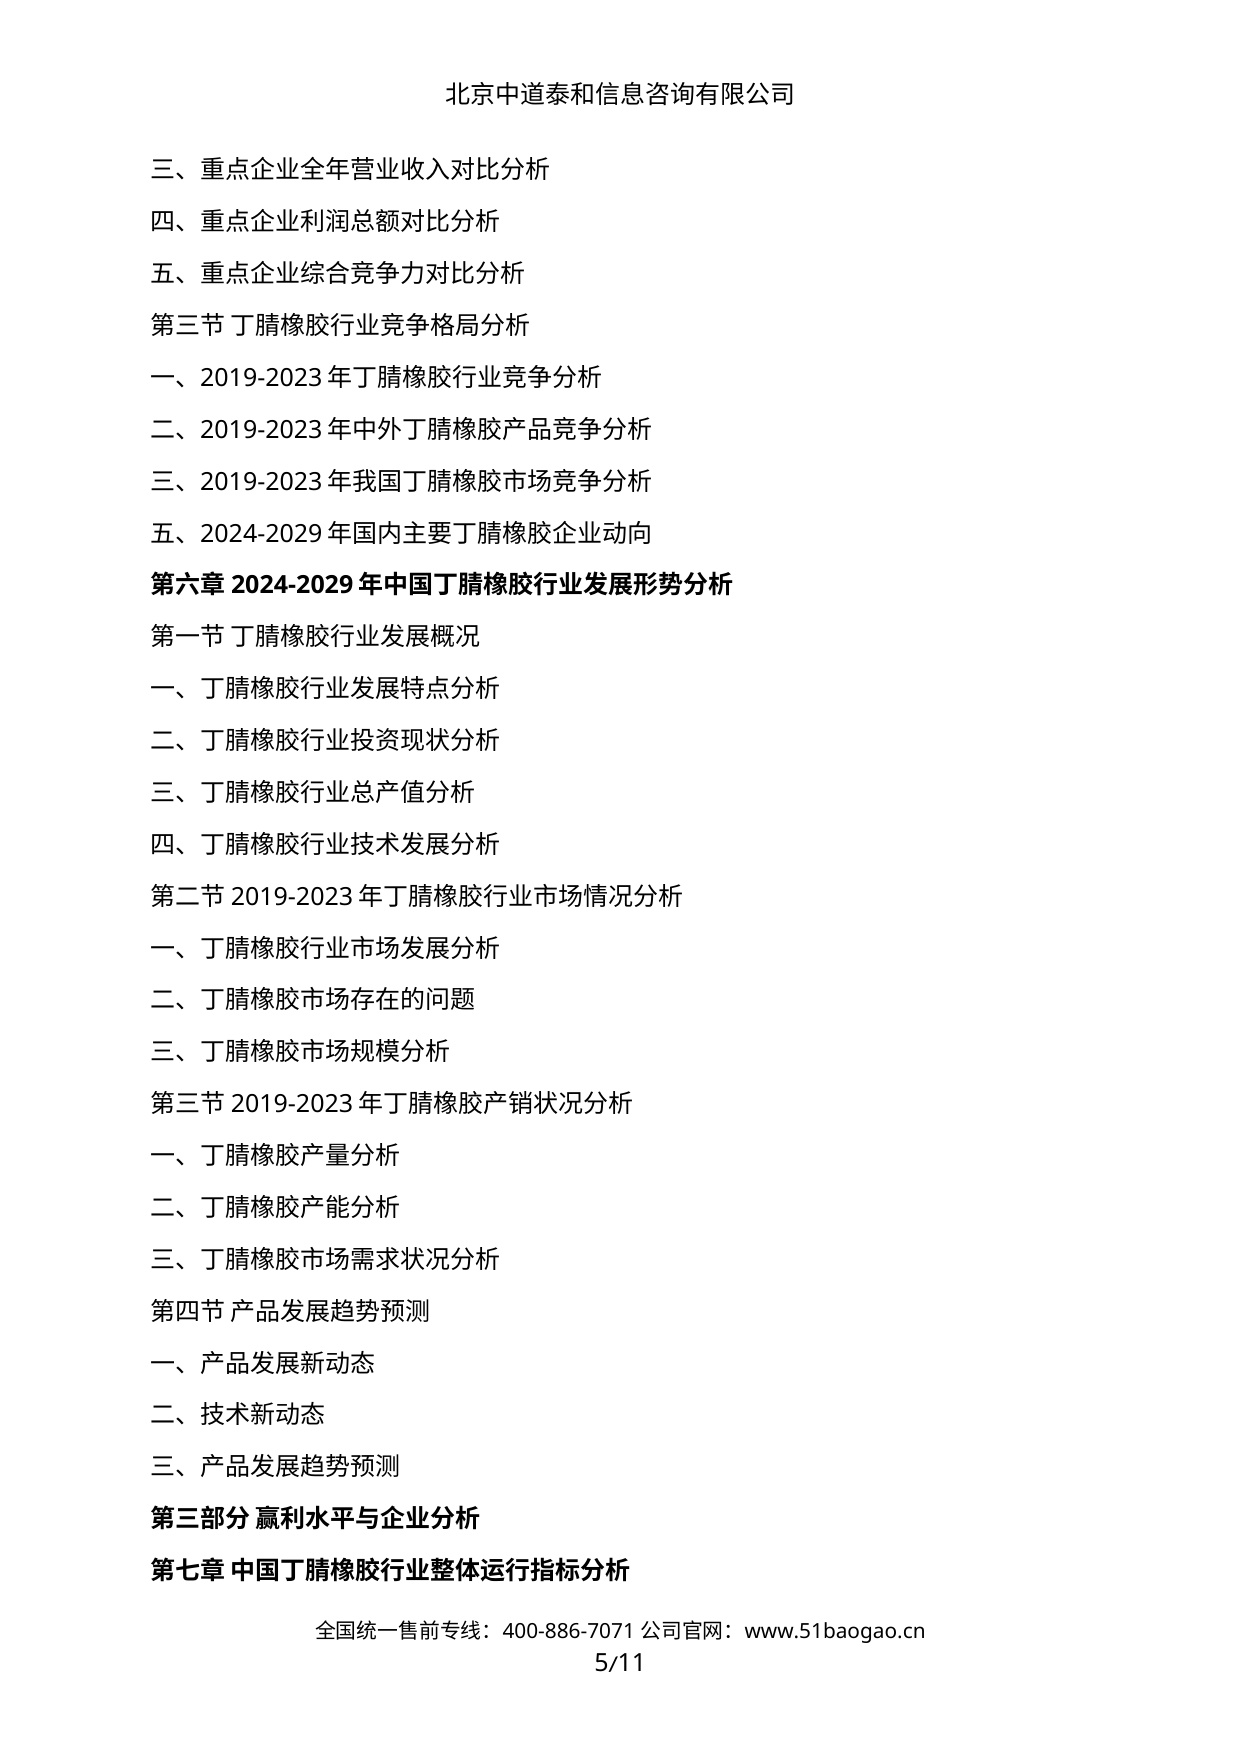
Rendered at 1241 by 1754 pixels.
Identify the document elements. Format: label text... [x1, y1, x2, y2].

text 三、丁腈橡胶行业总产值分析 [150, 772, 1090, 809]
text 一、丁腈橡胶行业市场发展分析 [150, 928, 1090, 964]
text 第六章 2024-2029年中国丁腈橡胶行业发展形势分析 [150, 565, 1090, 601]
text 四、重点企业利润总额对比分析 [150, 202, 1090, 238]
text 三、2019-2023年我国丁腈橡胶市场竞争分析 [150, 461, 1090, 497]
text 四、丁腈橡胶行业技术发展分析 [150, 824, 1090, 861]
text 二、丁腈橡胶行业投资现状分析 [150, 721, 1090, 757]
text 第二节 2019-2023年丁腈橡胶行业市场情况分析 [150, 876, 1090, 912]
text 第三节 2019-2023年丁腈橡胶产销状况分析 [150, 1084, 1090, 1120]
text 三、重点企业全年营业收入对比分析 [150, 150, 1090, 186]
text 第一节 丁腈橡胶行业发展概况 [150, 617, 1090, 653]
text 二、丁腈橡胶产能分析 [150, 1187, 1090, 1224]
text 第三部分 赢利水平与企业分析 [150, 1499, 1090, 1535]
text 五、2024-2029年国内主要丁腈橡胶企业动向 [150, 513, 1090, 549]
text 三、产品发展趋势预测 [150, 1447, 1090, 1483]
text 三、丁腈橡胶市场需求状况分析 [150, 1239, 1090, 1276]
text 第三节 丁腈橡胶行业竞争格局分析 [150, 306, 1090, 342]
text 第七章 中国丁腈橡胶行业整体运行指标分析 [150, 1551, 1090, 1587]
text 五、重点企业综合竞争力对比分析 [150, 254, 1090, 290]
text 二、技术新动态 [150, 1395, 1090, 1431]
text 三、丁腈橡胶市场规模分析 [150, 1032, 1090, 1068]
text 一、丁腈橡胶行业发展特点分析 [150, 669, 1090, 705]
text 二、丁腈橡胶市场存在的问题 [150, 980, 1090, 1016]
text 一、产品发展新动态 [150, 1343, 1090, 1379]
text 一、2019-2023年丁腈橡胶行业竞争分析 [150, 357, 1090, 394]
text 第四节 产品发展趋势预测 [150, 1291, 1090, 1327]
text 二、2019-2023年中外丁腈橡胶产品竞争分析 [150, 409, 1090, 446]
text 一、丁腈橡胶产量分析 [150, 1136, 1090, 1172]
